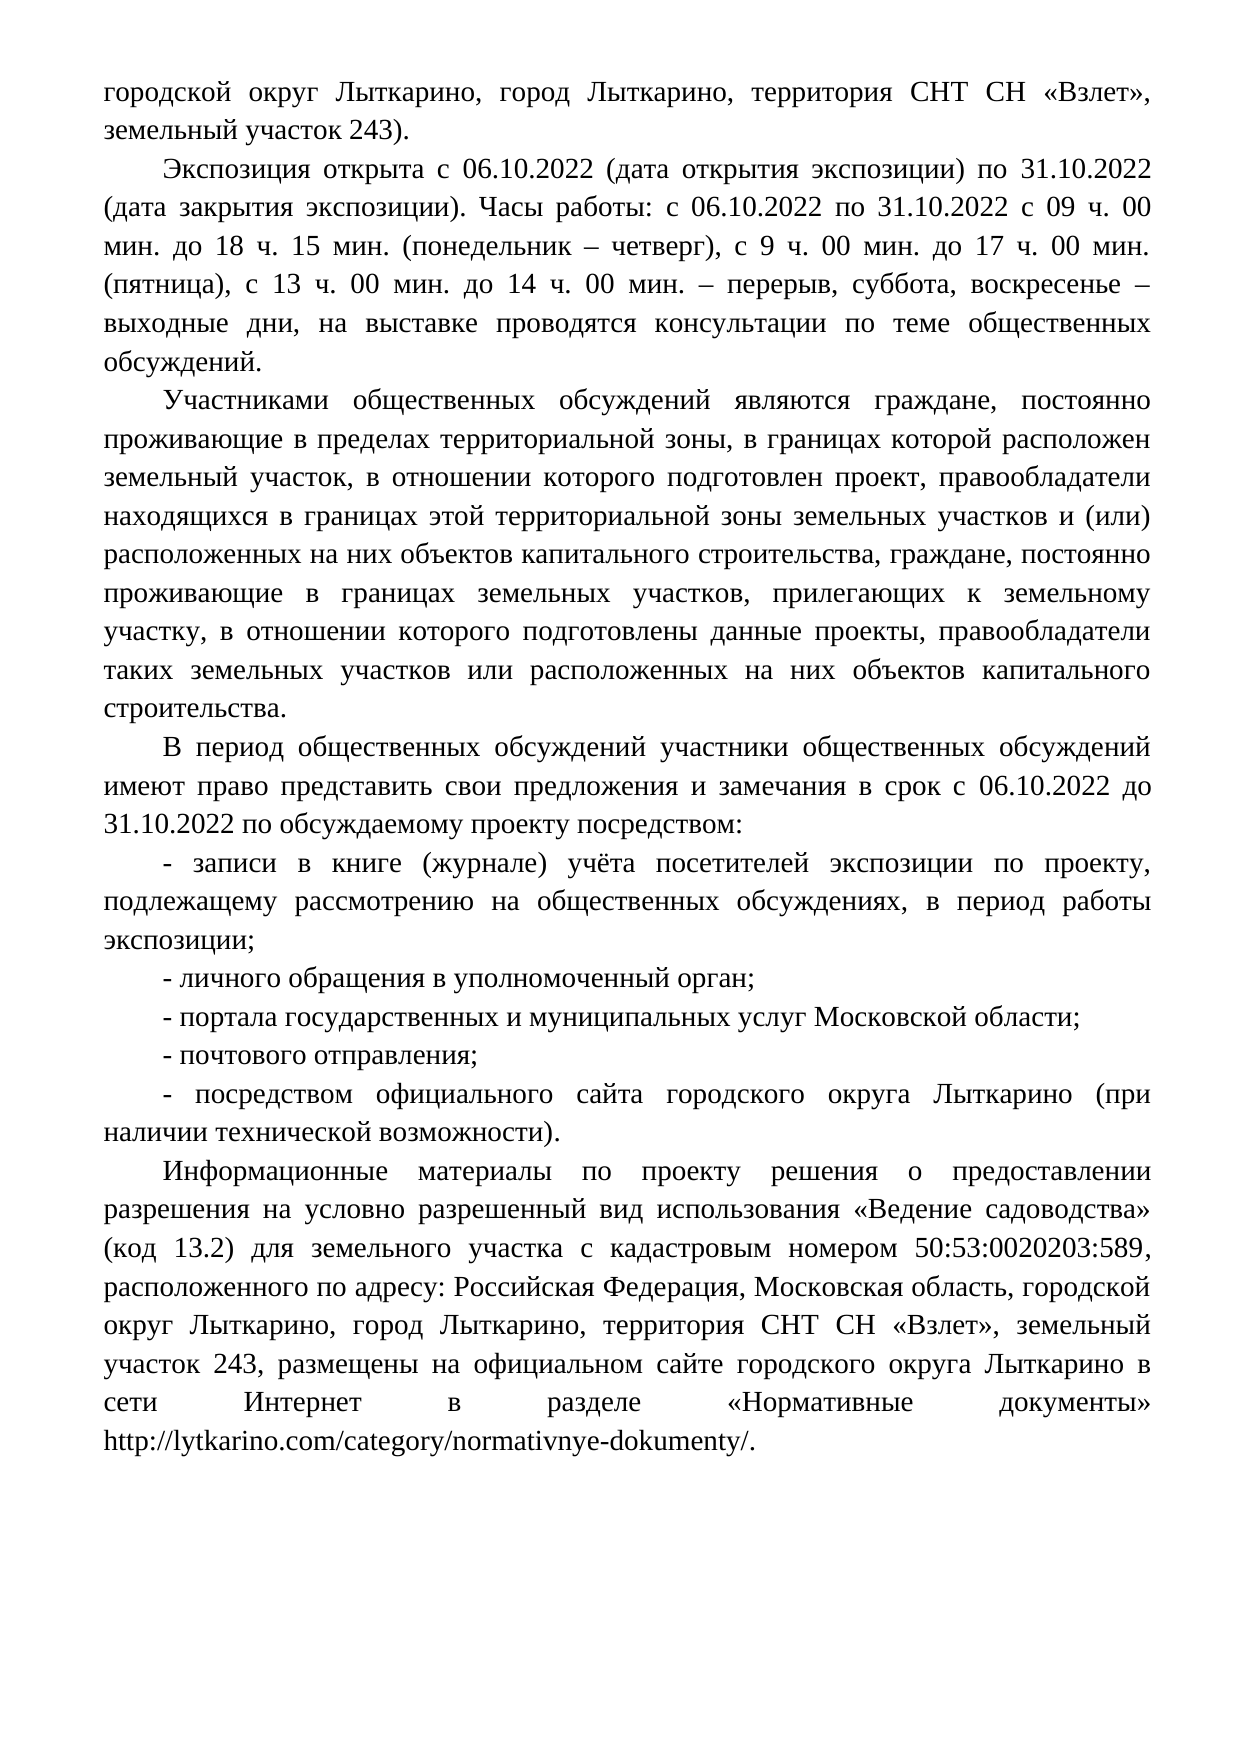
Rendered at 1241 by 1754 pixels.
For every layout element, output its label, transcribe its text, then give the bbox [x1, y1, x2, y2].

text В период общественных обсуждений участники общественных обсуждений имеют право представить свои предложения и замечания в срок с 06.10.2022 до 31.10.2022 по обсуждаемому проекту посредством: [103, 729, 1152, 840]
text - портала государственных и муниципальных услуг Московской области; [103, 999, 1152, 1032]
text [103, 74, 1152, 146]
text - личного обращения в уполномоченный орган; [103, 960, 1152, 994]
text Участниками общественных обсуждений являются граждане, постоянно проживающие в пределах территориальной зоны, в границах которой расположен земельный участок, в отношении которого подготовлен проект, правообладатели находящихся в границах этой территориальной зоны земельных участков и (или) расположенных на них объектов капитального строительства, граждане, постоянно проживающие в границах земельных участков, прилегающих к земельному участку, в отношении которого подготовлены данные проекты, правообладатели таких земельных участков или расположенных на них объектов капитального строительства. [103, 382, 1152, 724]
text - записи в книге (журнале) учёта посетителей экспозиции по проекту, подлежащему рассмотрению на общественных обсуждениях, в период работы экспозиции; [103, 845, 1152, 955]
text Экспозиция открыта с 06.10.2022 (дата открытия экспозиции) по 31.10.2022 (дата закрытия экспозиции). Часы работы: с 06.10.2022 по 31.10.2022 с 09 ч. 00 мин. до 18 ч. 15 мин. (понедельник – четверг), с 9 ч. 00 мин. до 17 ч. 00 мин. (пятница), с 13 ч. 00 мин. до 14 ч. 00 мин. – перерыв, суббота, воскресенье – выходные дни, на выставке проводятся консультации по теме общественных обсуждений. [103, 151, 1152, 377]
text Информационные материалы по проекту решения о предоставлении разрешения на условно разрешенный вид использования «Ведение садоводства» (код 13.2) для земельного участка с кадастровым номером 50:53:0020203:589, расположенного по адресу: Российская Федерация, Московская область, городской округ Лыткарино, город Лыткарино, территория СНТ СН «Взлет», земельный участок 243, размещены на официальном сайте городского округа Лыткарино в сети Интернет в разделе «Нормативные документы» http://lytkarino.com/category/normativnye-dokumenty/. [103, 1153, 1152, 1456]
text - посредством официального сайта городского округа Лыткарино (при наличии технической возможности). [103, 1076, 1152, 1148]
text - почтового отправления; [103, 1037, 1152, 1071]
